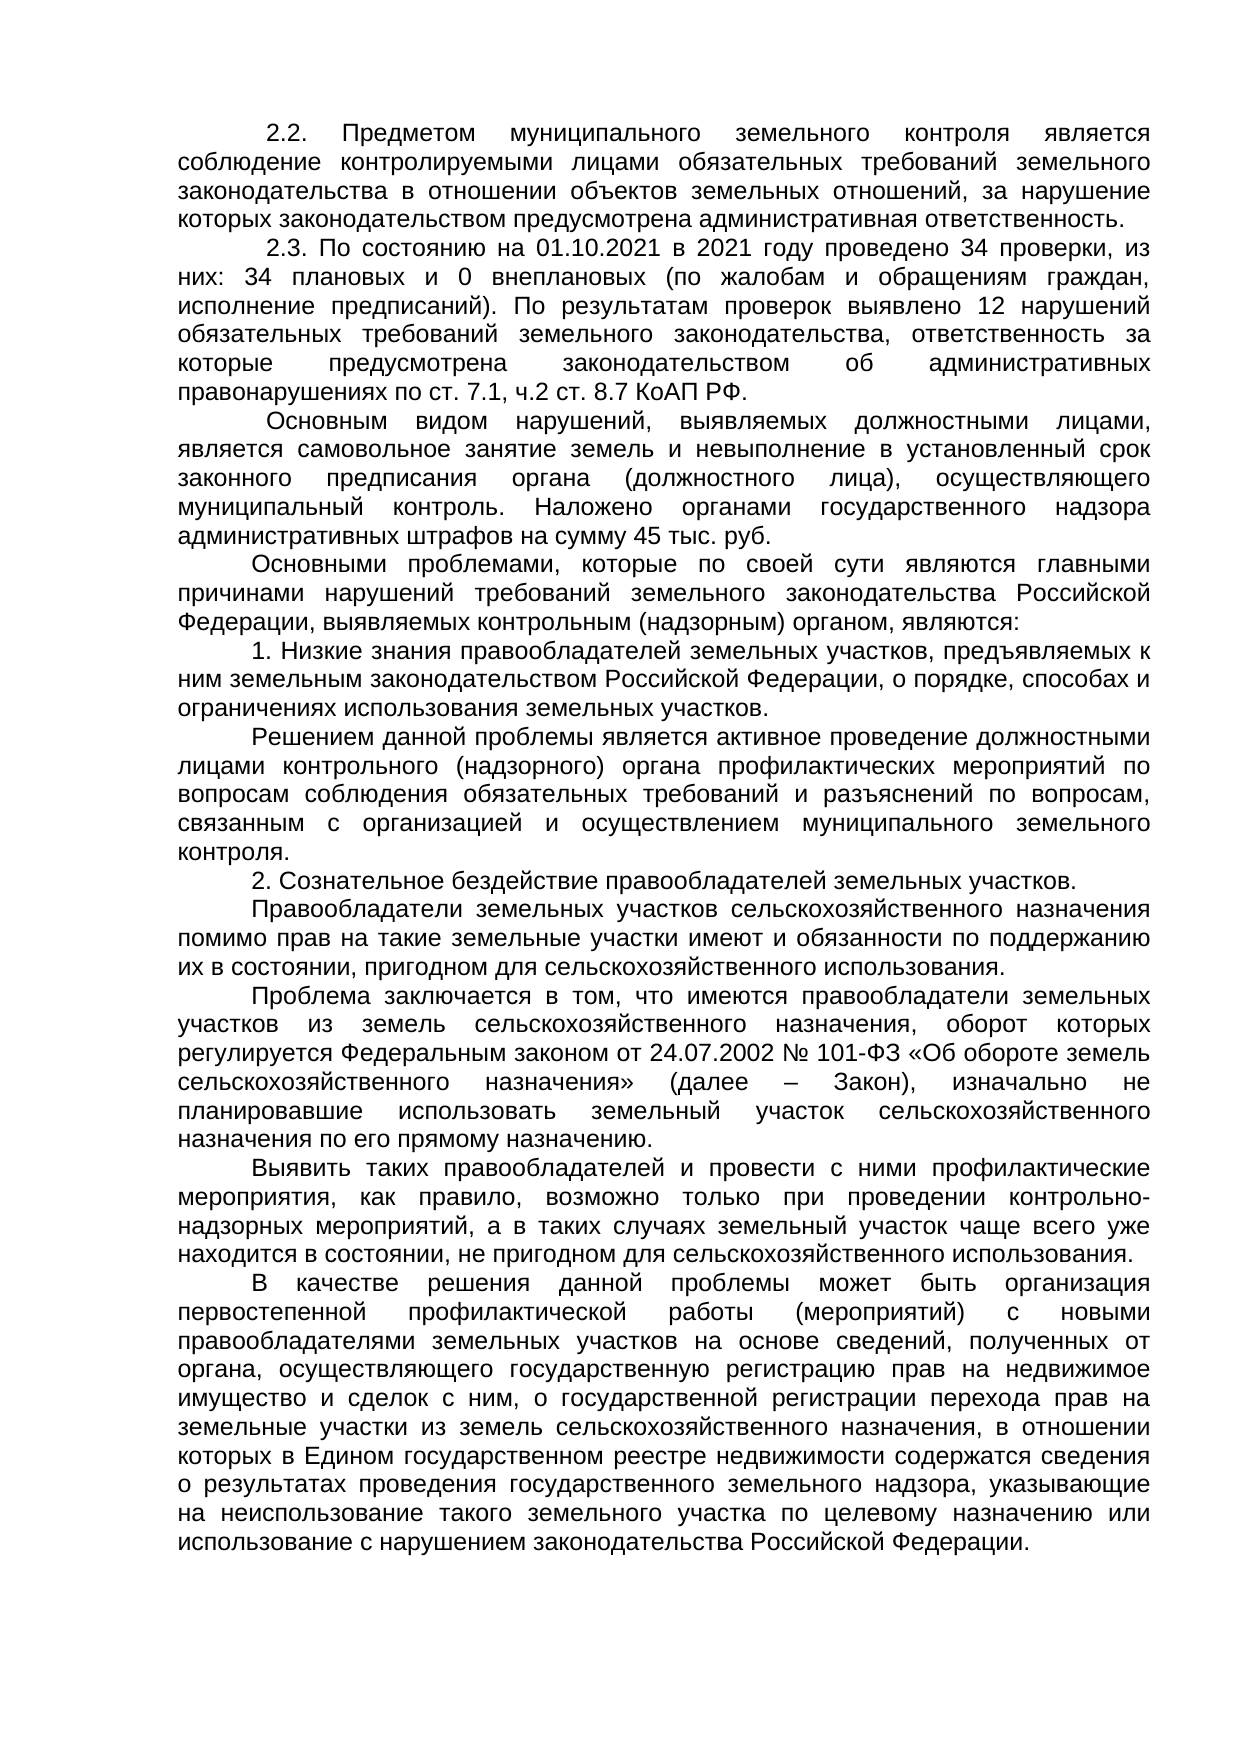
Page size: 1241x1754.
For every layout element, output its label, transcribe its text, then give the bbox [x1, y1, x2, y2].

text Решением данной проблемы является активное проведение должностными лицами контрольного (надзорного) органа профилактических мероприятий по вопросам соблюдения обязательных требований и разъяснений по вопросам, связанным с организацией и осуществлением муниципального земельного контроля. [177, 722, 1152, 866]
text Основными проблемами, которые по своей сути являются главными причинами нарушений требований земельного законодательства Российской Федерации, выявляемых контрольным (надзорным) органом, являются: [177, 549, 1152, 636]
text 1. Низкие знания правообладателей земельных участков, предъявляемых к ним земельным законодательством Российской Федерации, о порядке, способах и ограничениях использования земельных участков. [177, 636, 1152, 722]
text 2. Сознательное бездействие правообладателей земельных участков. [177, 866, 1152, 894]
text 2.3. По состоянию на 01.10.2021 в 2021 году проведено 34 проверки, из них: 34 плановых и 0 внеплановых (по жалобам и обращениям граждан, исполнение предписаний). По результатам проверок выявлено 12 нарушений обязательных требований земельного законодательства, ответственность за которые предусмотрена законодательством об административных правонарушениях по ст. 7.1, ч.2 ст. 8.7 КоАП РФ. [177, 233, 1152, 406]
text Проблема заключается в том, что имеются правообладатели земельных участков из земель сельскохозяйственного назначения, оборот которых регулируется Федеральным законом от 24.07.2002 № 101-ФЗ «Об обороте земель сельскохозяйственного назначения» (далее – Закон), изначально не планировавшие использовать земельный участок сельскохозяйственного назначения по его прямому назначению. [177, 981, 1152, 1153]
text В качестве решения данной проблемы может быть организация первостепенной профилактической работы (мероприятий) с новыми правообладателями земельных участков на основе сведений, полученных от органа, осуществляющего государственную регистрацию прав на недвижимое имущество и сделок с ним, о государственной регистрации перехода прав на земельные участки из земель сельскохозяйственного назначения, в отношении которых в Едином государственном реестре недвижимости содержатся сведения о результатах проведения государственного земельного надзора, указывающие на неиспользование такого земельного участка по целевому назначению или использование с нарушением законодательства Российской Федерации. [177, 1268, 1152, 1556]
text Правообладатели земельных участков сельскохозяйственного назначения помимо прав на такие земельные участки имеют и обязанности по поддержанию их в состоянии, пригодном для сельскохозяйственного использования. [177, 894, 1152, 981]
text Основным видом нарушений, выявляемых должностными лицами, является самовольное занятие земель и невыполнение в установленный срок законного предписания органа (должностного лица), осуществляющего муниципальный контроль. Наложено органами государственного надзора административных штрафов на сумму 45 тыс. руб. [177, 406, 1152, 549]
text Выявить таких правообладателей и провести с ними профилактические мероприятия, как правило, возможно только при проведении контрольно-надзорных мероприятий, а в таких случаях земельный участок чаще всего уже находится в состоянии, не пригодном для сельскохозяйственного использования. [177, 1153, 1152, 1268]
text 2.2. Предметом муниципального земельного контроля является соблюдение контролируемыми лицами обязательных требований земельного законодательства в отношении объектов земельных отношений, за нарушение которых законодательством предусмотрена административная ответственность. [177, 118, 1152, 233]
